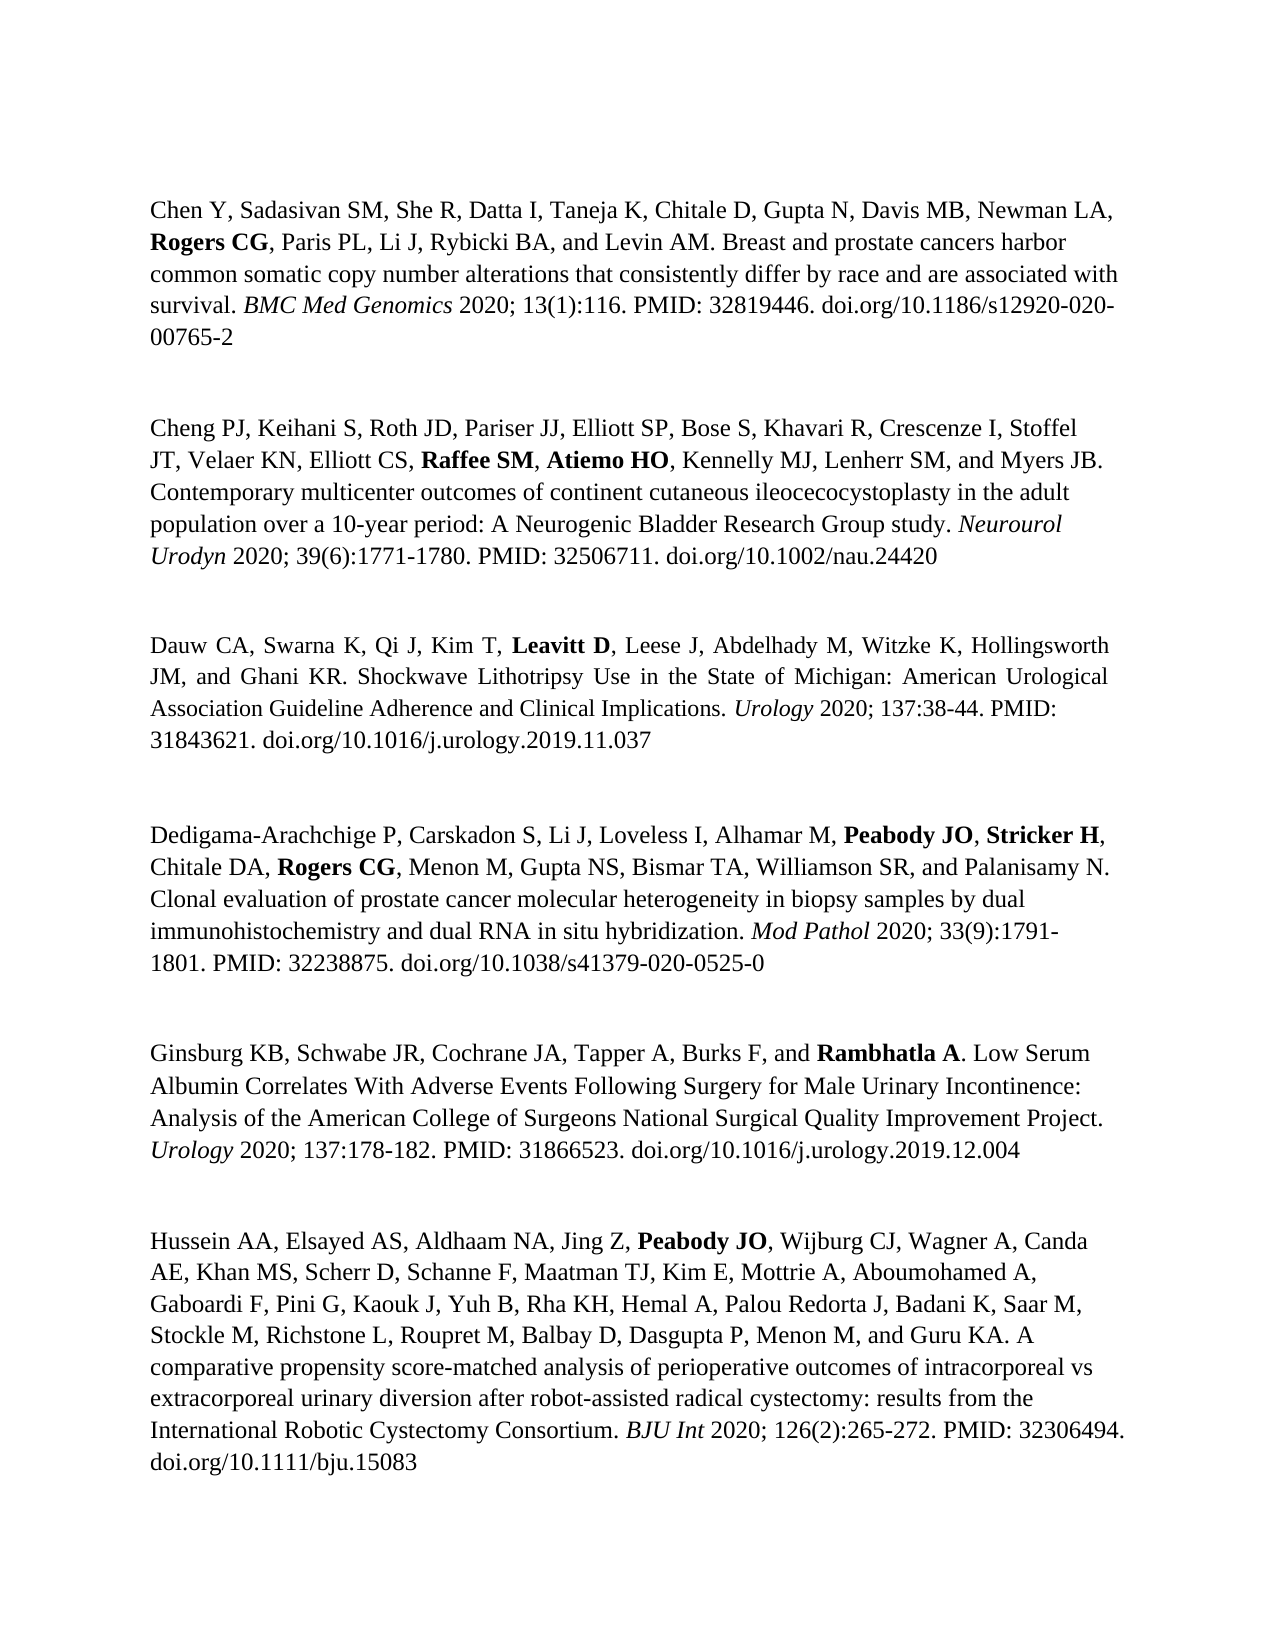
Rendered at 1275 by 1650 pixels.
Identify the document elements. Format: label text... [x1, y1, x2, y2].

text Hussein AA, Elsayed AS, Aldhaam NA, Jing Z, Peabody JO, Wijburg CJ, Wagner A, Canda AE, Khan MS, Scherr D, Schanne F, Maatman TJ, Kim E, Mottrie A, Aboumohamed A, Gaboardi F, Pini G, Kaouk J, Yuh B, Rha KH, Hemal A, Palou Redorta J, Badani K, Saar M, Stockle M, Richstone L, Roupret M, Balbay D, Dasgupta P, Menon M, and Guru KA. A comparative propensity score-matched analysis of perioperative outcomes of intracorporeal vs extracorporeal urinary diversion after robot-assisted radical cystectomy: results from the International Robotic Cystectomy Consortium. BJU Int 2020; 126(2):265-272. PMID: 32306494. doi.org/10.1111/bju.15083 [150, 1226, 1125, 1475]
text Chen Y, Sadasivan SM, She R, Datta I, Taneja K, Chitale D, Gupta N, Davis MB, Newman LA, Rogers CG, Paris PL, Li J, Rybicki BA, and Levin AM. Breast and prostate cancers harbor common somatic copy number alterations that consistently differ by race and are associated with survival. BMC Med Genomics 2020; 13(1):116. PMID: 32819446. doi.org/10.1186/s12920-020-00765-2 [150, 195, 1119, 351]
text Dedigama-Arachchige P, Carskadon S, Li J, Loveless I, Alhamar M, Peabody JO, Stricker H, Chitale DA, Rogers CG, Menon M, Gupta NS, Bismar TA, Williamson SR, and Palanisamy N. Clonal evaluation of prostate cancer molecular heterogeneity in biopsy samples by dual immunohistochemistry and dual RNA in situ hybridization. Mod Pathol 2020; 33(9):1791-1801. PMID: 32238875. doi.org/10.1038/s41379-020-0525-0 [150, 820, 1114, 977]
text Cheng PJ, Keihani S, Roth JD, Pariser JJ, Elliott SP, Bose S, Khavari R, Crescenze I, Stoffel JT, Velaer KN, Elliott CS, Raffee SM, Atiemo HO, Kennelly MJ, Lenherr SM, and Myers JB. Contemporary multicenter outcomes of continent cutaneous ileocecocystoplasty in the adult population over a 10-year period: A Neurogenic Bladder Research Group study. Neurourol Urodyn 2020; 39(6):1771-1780. PMID: 32506711. doi.org/10.1002/nau.24420 [150, 413, 1114, 569]
text Ginsburg KB, Schwabe JR, Cochrane JA, Tapper A, Burks F, and Rambhatla A. Low Serum Albumin Correlates With Adverse Events Following Surgery for Male Urinary Incontinence: Analysis of the American College of Surgeons National Surgical Quality Improvement Project. Urology 2020; 137:178-182. PMID: 31866523. doi.org/10.1016/j.urology.2019.12.004 [150, 1038, 1104, 1164]
text 31843621. doi.org/10.1016/j.urology.2019.11.037 [150, 725, 1125, 753]
text Dauw CA, Swarna K, Qi J, Kim T, Leavitt D, Leese J, Abdelhady M, Witzke K, Hollingsworth JM, and Ghani KR. Shockwave Lithotripsy Use in the State of Michigan: American Urological Association Guideline Adherence and Clinical Implications. Urology 2020; 137:38-44. PMID: [150, 631, 1110, 721]
